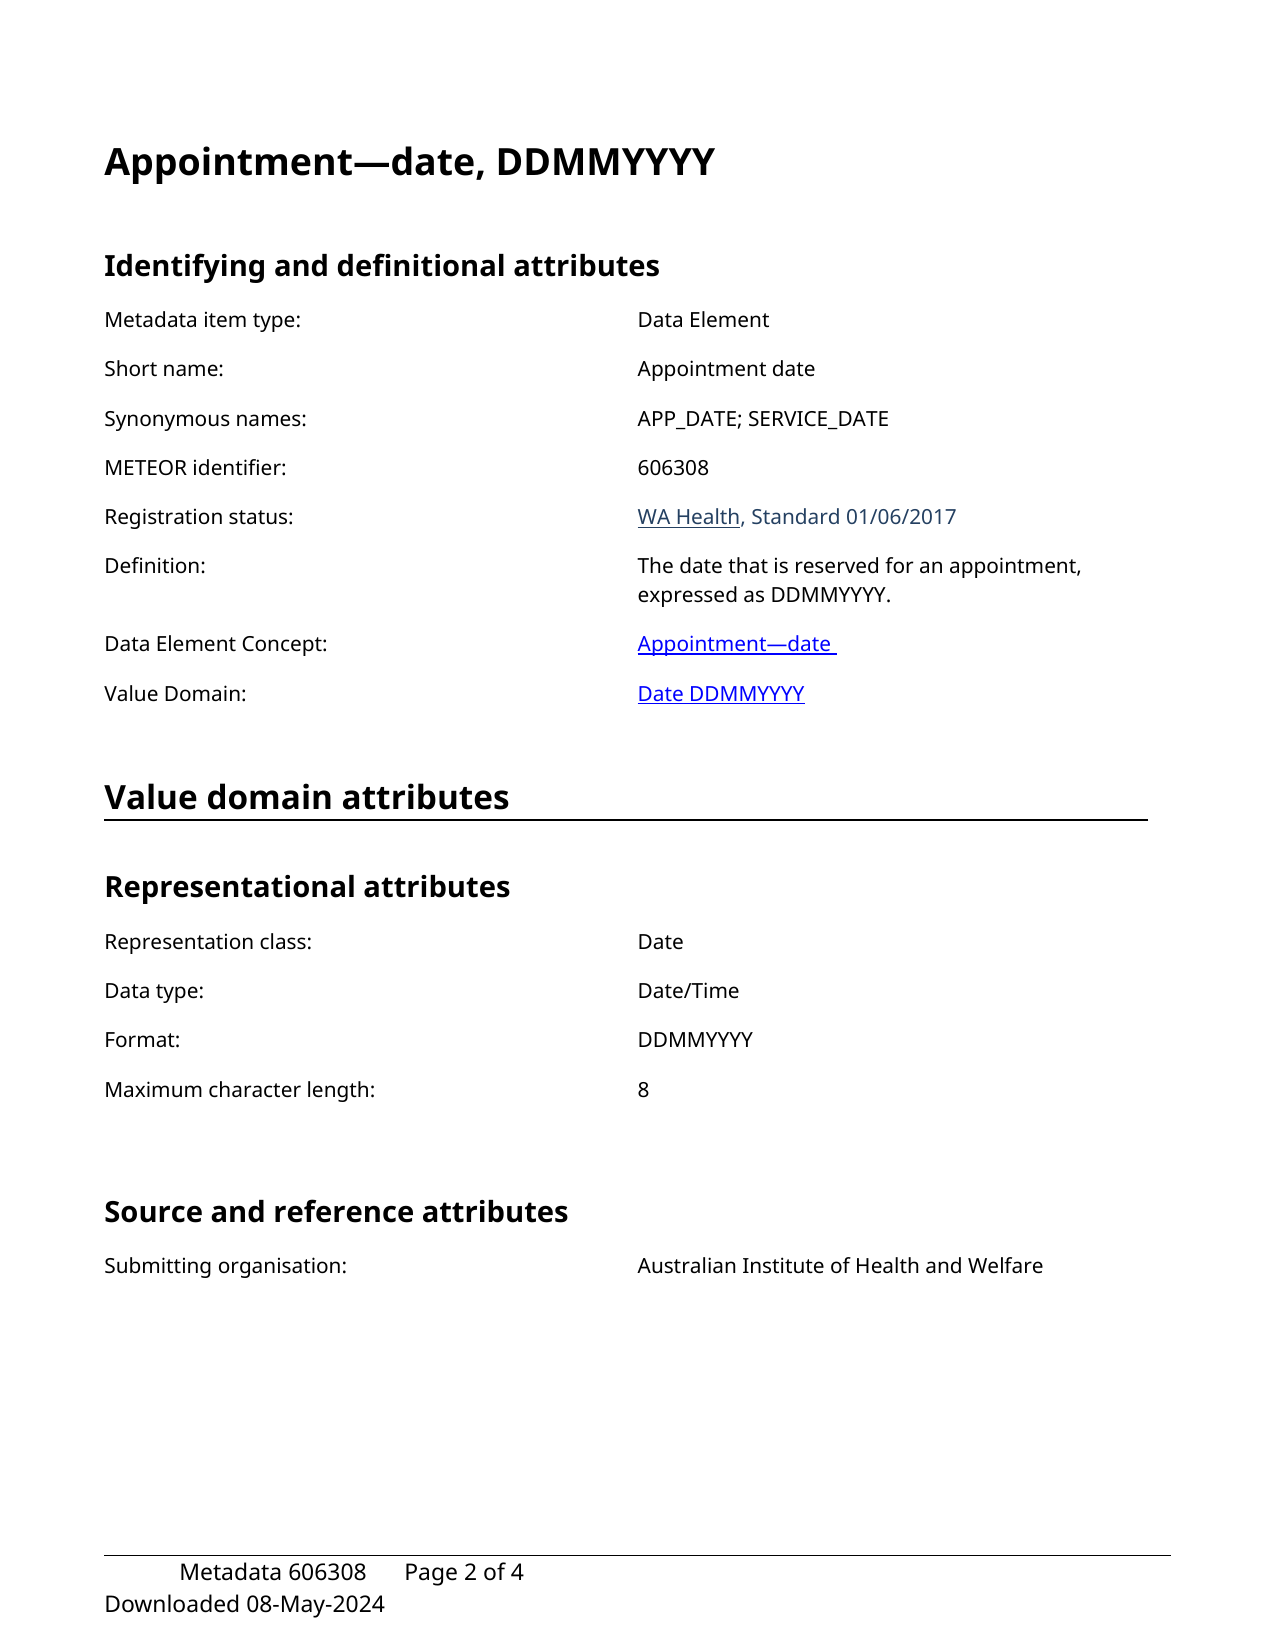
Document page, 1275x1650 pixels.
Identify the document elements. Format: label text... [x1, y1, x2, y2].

table_cell Date [626, 917, 1159, 966]
table_cell DDMMYYYY [626, 1015, 1159, 1064]
table_header Source and reference attributes [93, 1145, 1159, 1241]
table_cell Value Domain: [93, 668, 626, 717]
table_cell APP_DATE; SERVICE_DATE [626, 394, 1159, 443]
table_cell Format: [93, 1015, 626, 1064]
table_cell Data type: [93, 966, 626, 1015]
table_cell Definition: [93, 541, 626, 619]
table_cell Appointment date [626, 344, 1159, 393]
table_cell Submitting organisation: [93, 1241, 626, 1321]
subtitle Appointment—date, DDMMYYYY [104, 135, 1171, 186]
table_cell 8 [626, 1065, 1159, 1114]
table_cell WA Health, Standard 01/06/2017 [626, 492, 1159, 541]
table_header Identifying and definitional attributes [93, 199, 1159, 295]
table_cell Australian Institute of Health and Welfare [626, 1241, 1159, 1321]
table_cell The date that is reserved for an appointment, expressed as DDMMYYYY. [626, 541, 1159, 619]
table_cell Date DDMMYYYY [626, 668, 1159, 717]
table_header Value domain attributes [93, 749, 1159, 821]
table_cell Representational attributes [93, 821, 1159, 917]
table_cell Maximum character length: [93, 1065, 626, 1114]
table_cell Registration status: [93, 492, 626, 541]
table_cell Data Element [626, 295, 1159, 344]
table_cell 606308 [626, 443, 1159, 492]
table_cell METEOR identifier: [93, 443, 626, 492]
table_cell Representation class: [93, 917, 626, 966]
table_cell Data Element Concept: [93, 619, 626, 668]
table_cell Appointment—date [626, 619, 1159, 668]
table_cell Short name: [93, 344, 626, 393]
table_cell Metadata item type: [93, 295, 626, 344]
table_cell Date/Time [626, 966, 1159, 1015]
table_cell Synonymous names: [93, 394, 626, 443]
